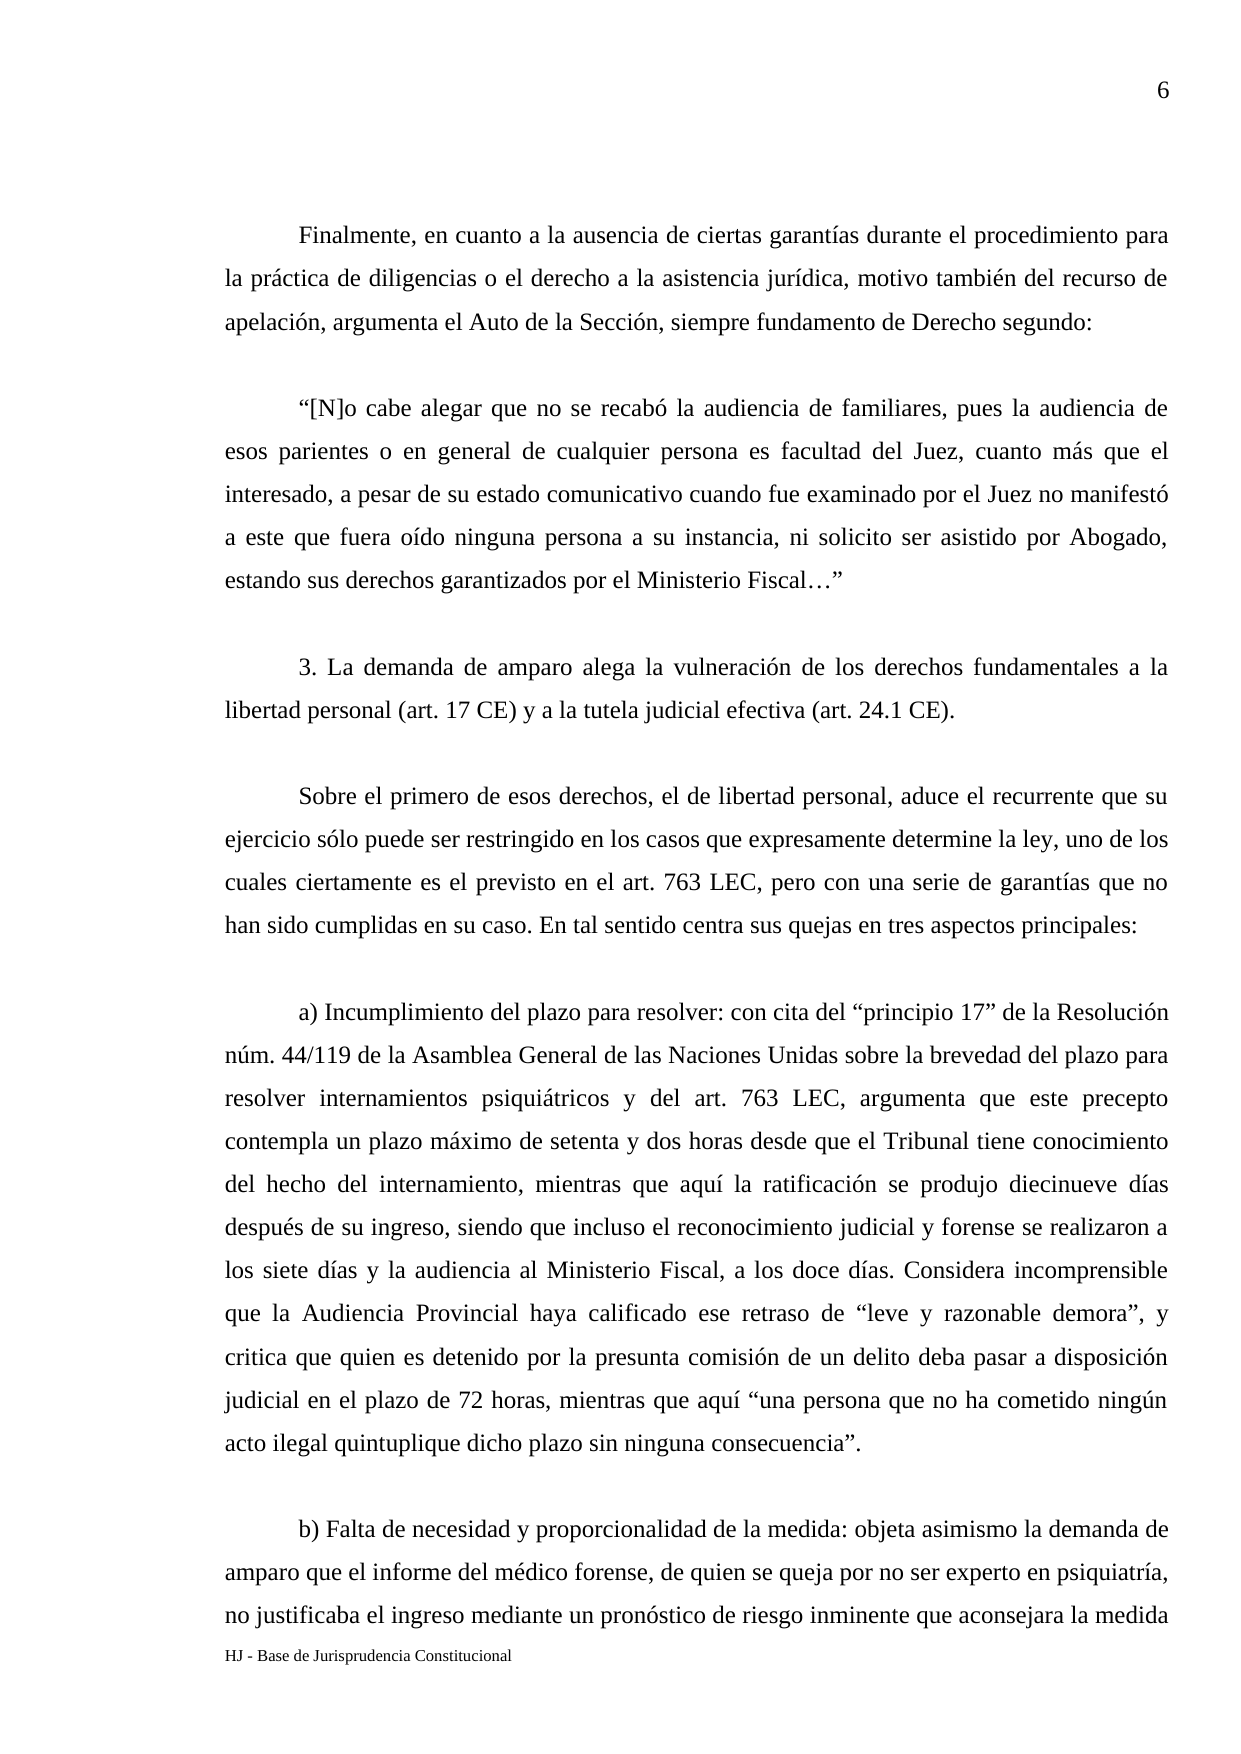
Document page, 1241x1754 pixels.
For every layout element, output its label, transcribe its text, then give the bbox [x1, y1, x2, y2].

text Finalmente, en cuanto a la ausencia de ciertas garantías durante el procedimiento para la práctica de diligencias o el derecho a la asistencia jurídica, motivo también del recurso de apelación, argumenta el Auto de la Sección, siempre fundamento de Derecho segundo: [224, 220, 1169, 335]
text Sobre el primero de esos derechos, el de libertad personal, aduce el recurrente que su ejercicio sólo puede ser restringido en los casos que expresamente determine la ley, uno de los cuales ciertamente es el previsto en el art. 763 LEC, pero con una serie de garantías que no han sido cumplidas en su caso. En tal sentido centra sus quejas en tres aspectos principales: [224, 781, 1169, 939]
text “[N]o cabe alegar que no se recabó la audiencia de familiares, pues la audiencia de esos parientes o en general de cualquier persona es facultad del Juez, cuanto más que el interesado, a pesar de su estado comunicativo cuando fue examinado por el Juez no manifestó a este que fuera oído ninguna persona a su instancia, ni solicito ser asistido por Abogado, estando sus derechos garantizados por el Ministerio Fiscal…” [224, 393, 1169, 594]
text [224, 1514, 1169, 1629]
text 3. La demanda de amparo alega la vulneración de los derechos fundamentales a la libertad personal (art. 17 CE) y a la tutela judicial efectiva (art. 24.1 CE). [224, 652, 1169, 723]
text a) Incumplimiento del plazo para resolver: con cita del “principio 17” de la Resolución núm. 44/119 de la Asamblea General de las Naciones Unidas sobre la brevedad del plazo para resolver internamientos psiquiátricos y del art. 763 LEC, argumenta que este precepto contempla un plazo máximo de setenta y dos horas desde que el Tribunal tiene conocimiento del hecho del internamiento, mientras que aquí la ratificación se produjo diecinueve días después de su ingreso, siendo que incluso el reconocimiento judicial y forense se realizaron a los siete días y la audiencia al Ministerio Fiscal, a los doce días. Considera incomprensible que la Audiencia Provincial haya calificado ese retraso de “leve y razonable demora”, y critica que quien es detenido por la presunta comisión de un delito deba pasar a disposición judicial en el plazo de 72 horas, mientras que aquí “una persona que no ha cometido ningún acto ilegal quintuplique dicho plazo sin ninguna consecuencia”. [224, 997, 1169, 1457]
